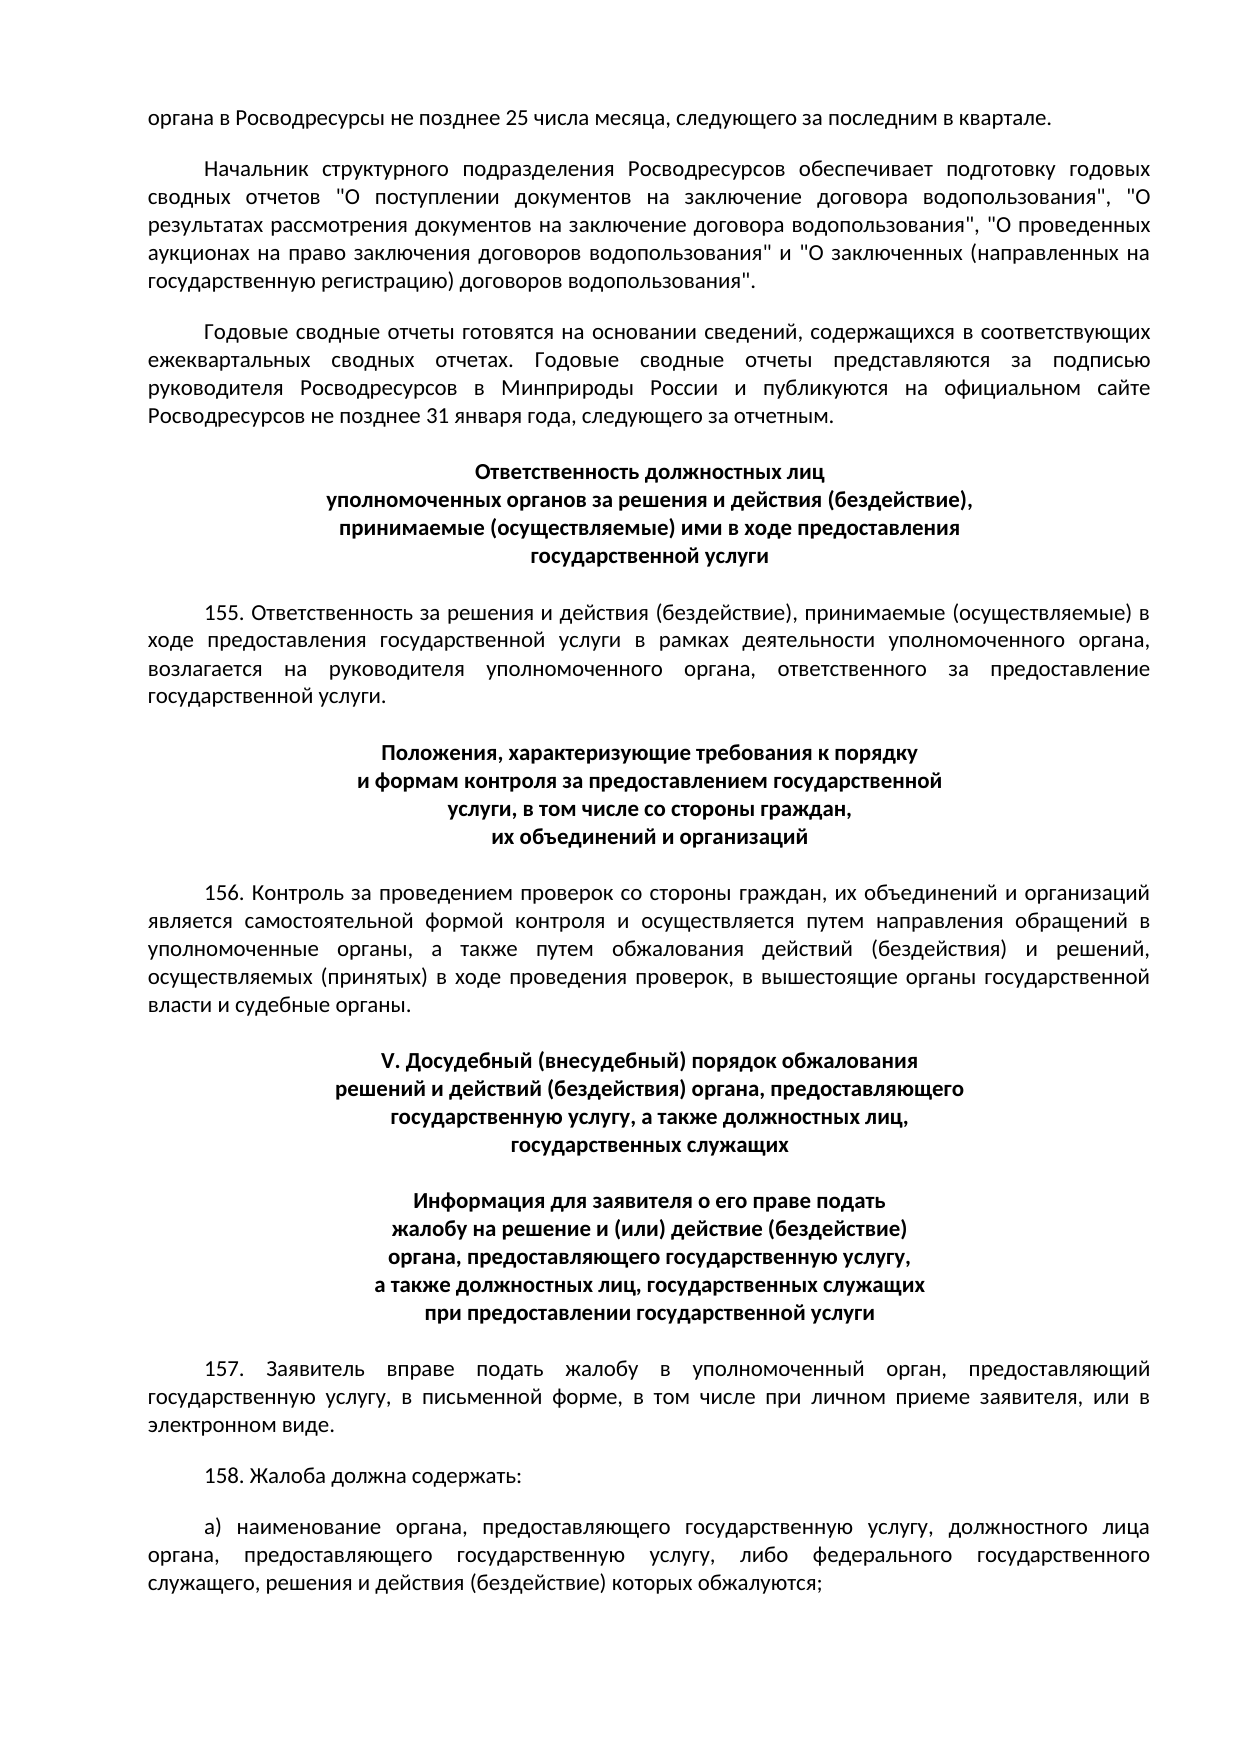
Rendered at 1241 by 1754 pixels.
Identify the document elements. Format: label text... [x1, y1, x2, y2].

title а также должностных лиц, государственных служащих [148, 1270, 1152, 1298]
title их объединений и организаций [148, 822, 1152, 850]
title государственной услуги [148, 542, 1152, 569]
title уполномоченных органов за решения и действия (бездействие), [148, 486, 1152, 513]
title органа, предоставляющего государственную услугу, [148, 1242, 1152, 1270]
title принимаемые (осуществляемые) ими в ходе предоставления [148, 513, 1152, 542]
title Информация для заявителя о его праве подать [148, 1186, 1152, 1214]
text Годовые сводные отчеты готовятся на основании сведений, содержащихся в соответствующих ежеквартальных сводных отчетах. Годовые сводные отчеты представляются за подписью руководителя Росводресурсов в Минприроды России и публикуются на официальном сайте Росводресурсов не позднее 31 января года, следующего за отчетным. [148, 317, 1152, 429]
text а) наименование органа, предоставляющего государственную услугу, должностного лица органа, предоставляющего государственную услугу, либо федерального государственного служащего, решения и действия (бездействие) которых обжалуются; [148, 1512, 1152, 1596]
title решений и действий (бездействия) органа, предоставляющего [148, 1074, 1152, 1102]
text 156. Контроль за проведением проверок со стороны граждан, их объединений и организаций является самостоятельной формой контроля и осуществляется путем направления обращений в уполномоченные органы, а также путем обжалования действий (бездействия) и решений, осуществляемых (принятых) в ходе проведения проверок, в вышестоящие органы государственной власти и судебные органы. [148, 878, 1152, 1018]
title V. Досудебный (внесудебный) порядок обжалования [148, 1046, 1152, 1074]
title Ответственность должностных лиц [148, 457, 1152, 486]
title услуги, в том числе со стороны граждан, [148, 794, 1152, 822]
title и формам контроля за предоставлением государственной [148, 766, 1152, 794]
title Положения, характеризующие требования к порядку [148, 738, 1152, 766]
title жалобу на решение и (или) действие (бездействие) [148, 1214, 1152, 1242]
text 158. Жалоба должна содержать: [148, 1461, 1152, 1489]
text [148, 103, 1152, 131]
title государственных служащих [148, 1130, 1152, 1158]
text Начальник структурного подразделения Росводресурсов обеспечивает подготовку годовых сводных отчетов "О поступлении документов на заключение договора водопользования", "О результатах рассмотрения документов на заключение договора водопользования", "О проведенных аукционах на право заключения договоров водопользования" и "О заключенных (направленных на государственную регистрацию) договоров водопользования". [148, 154, 1152, 294]
title при предоставлении государственной услуги [148, 1298, 1152, 1326]
title государственную услугу, а также должностных лиц, [148, 1102, 1152, 1130]
text 155. Ответственность за решения и действия (бездействие), принимаемые (осуществляемые) в ходе предоставления государственной услуги в рамках деятельности уполномоченного органа, возлагается на руководителя уполномоченного органа, ответственного за предоставление государственной услуги. [148, 598, 1152, 710]
text 157. Заявитель вправе подать жалобу в уполномоченный орган, предоставляющий государственную услугу, в письменной форме, в том числе при личном приеме заявителя, или в электронном виде. [148, 1354, 1152, 1438]
